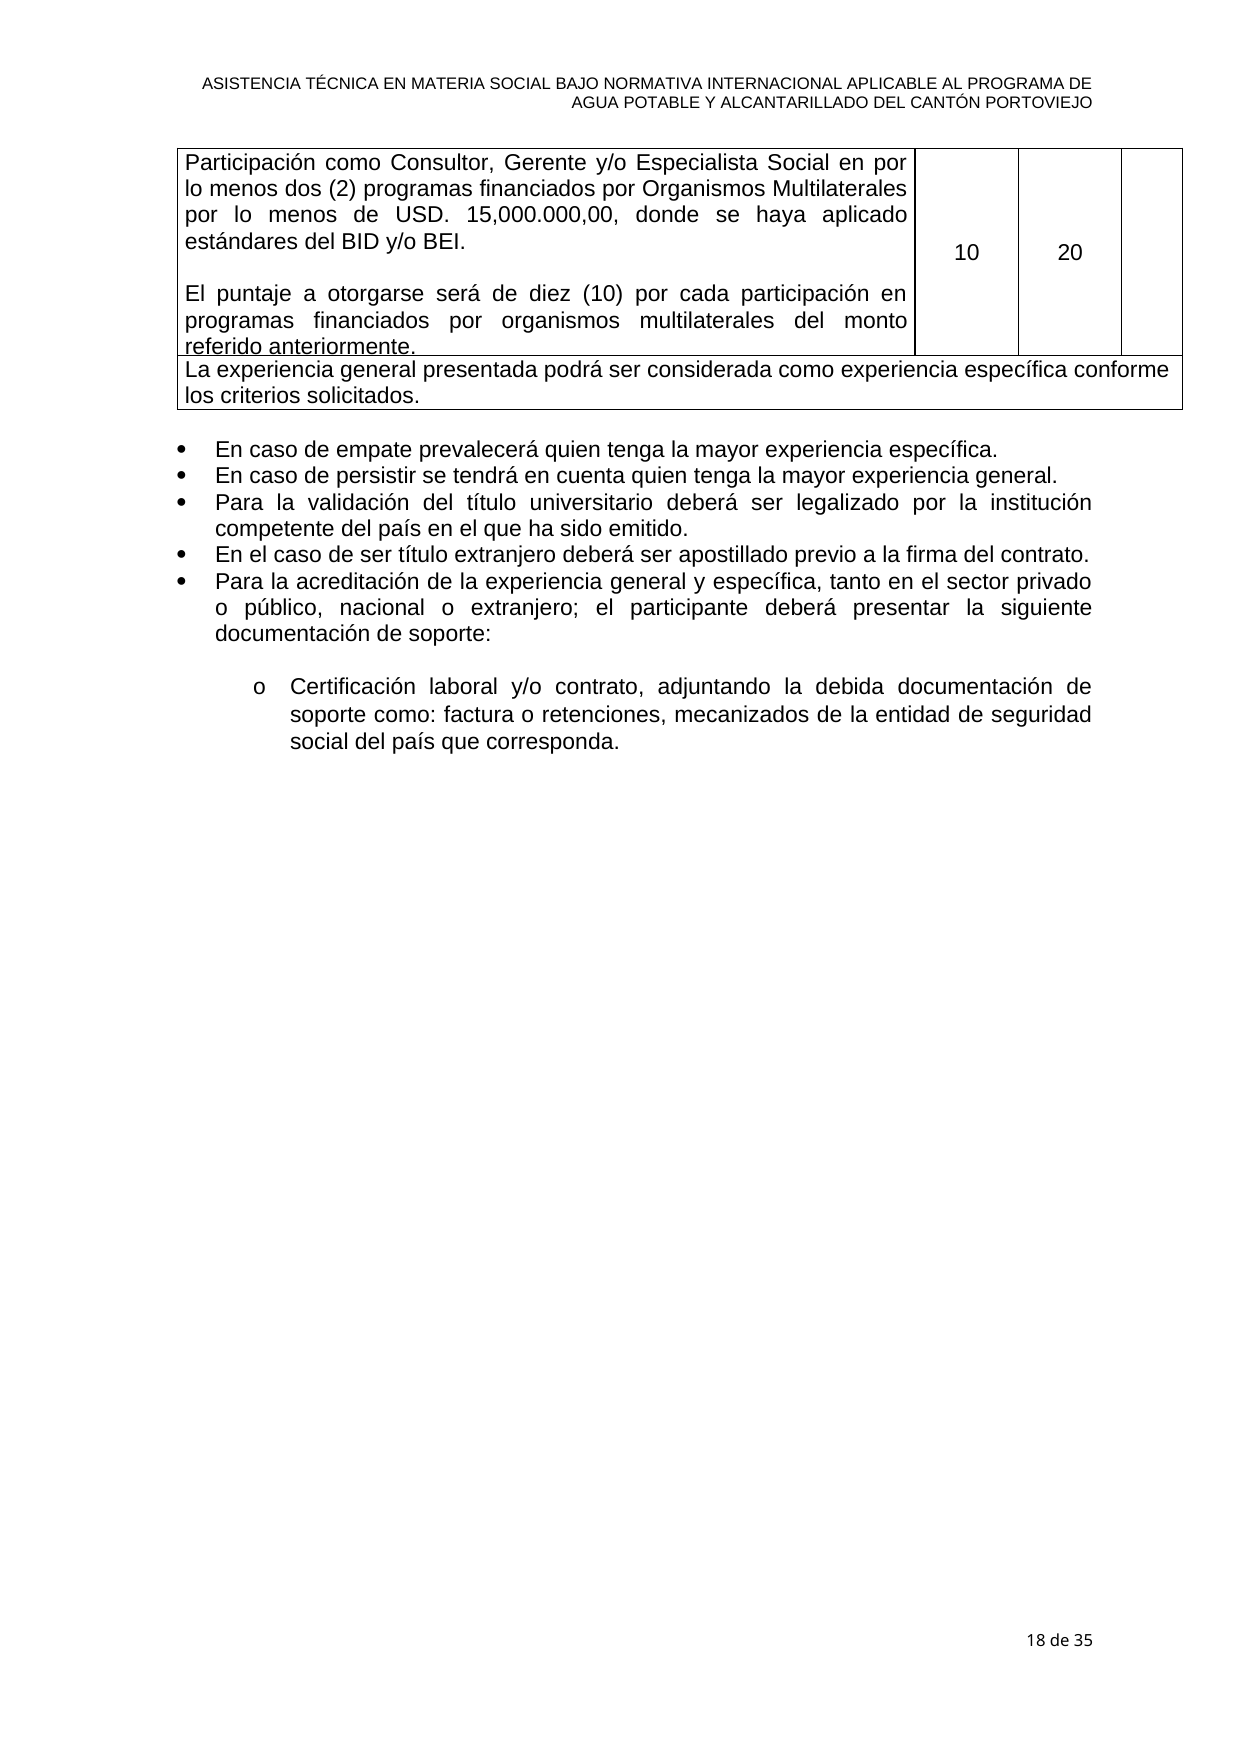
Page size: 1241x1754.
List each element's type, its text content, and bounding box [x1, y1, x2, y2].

table_cell 20 [1019, 149, 1121, 355]
list Para la acreditación de la experiencia general y específica, tanto en el sector privado o público, nacional o extranjero; el participante deberá presentar la siguiente documentación de soporte: [177, 568, 1093, 647]
list Para la validación del título universitario deberá ser legalizado por la institución competente del país en el que ha sido emitido. [177, 489, 1093, 541]
list En caso de empate prevalecerá quien tenga la mayor experiencia específica. [177, 436, 1093, 462]
list En el caso de ser título extranjero deberá ser apostillado previo a la firma del contrato. [177, 541, 1093, 568]
list Certificación laboral y/o contrato, adjuntando la debida documentación de soporte como: factura o retenciones, mecanizados de la entidad de seguridad social del país que corresponda. [252, 673, 1093, 754]
table_cell Participación como Consultor, Gerente y/o Especialista Social en por lo menos dos (2) programas financiados por Organismos Multilaterales por lo menos de USD. 15,000.000,00, donde se haya aplicado estándares del BID y/o BEI. El puntaje a otorgarse será de diez (10) por cada participación en programas financiados por organismos multilaterales del monto referido anteriormente. [178, 149, 914, 355]
list En caso de persistir se tendrá en cuenta quien tenga la mayor experiencia general. [177, 462, 1093, 489]
table_cell La experiencia general presentada podrá ser considerada como experiencia específica conforme los criterios solicitados. [178, 356, 1182, 408]
table_cell 10 [916, 149, 1018, 355]
table_cell [1122, 149, 1182, 355]
